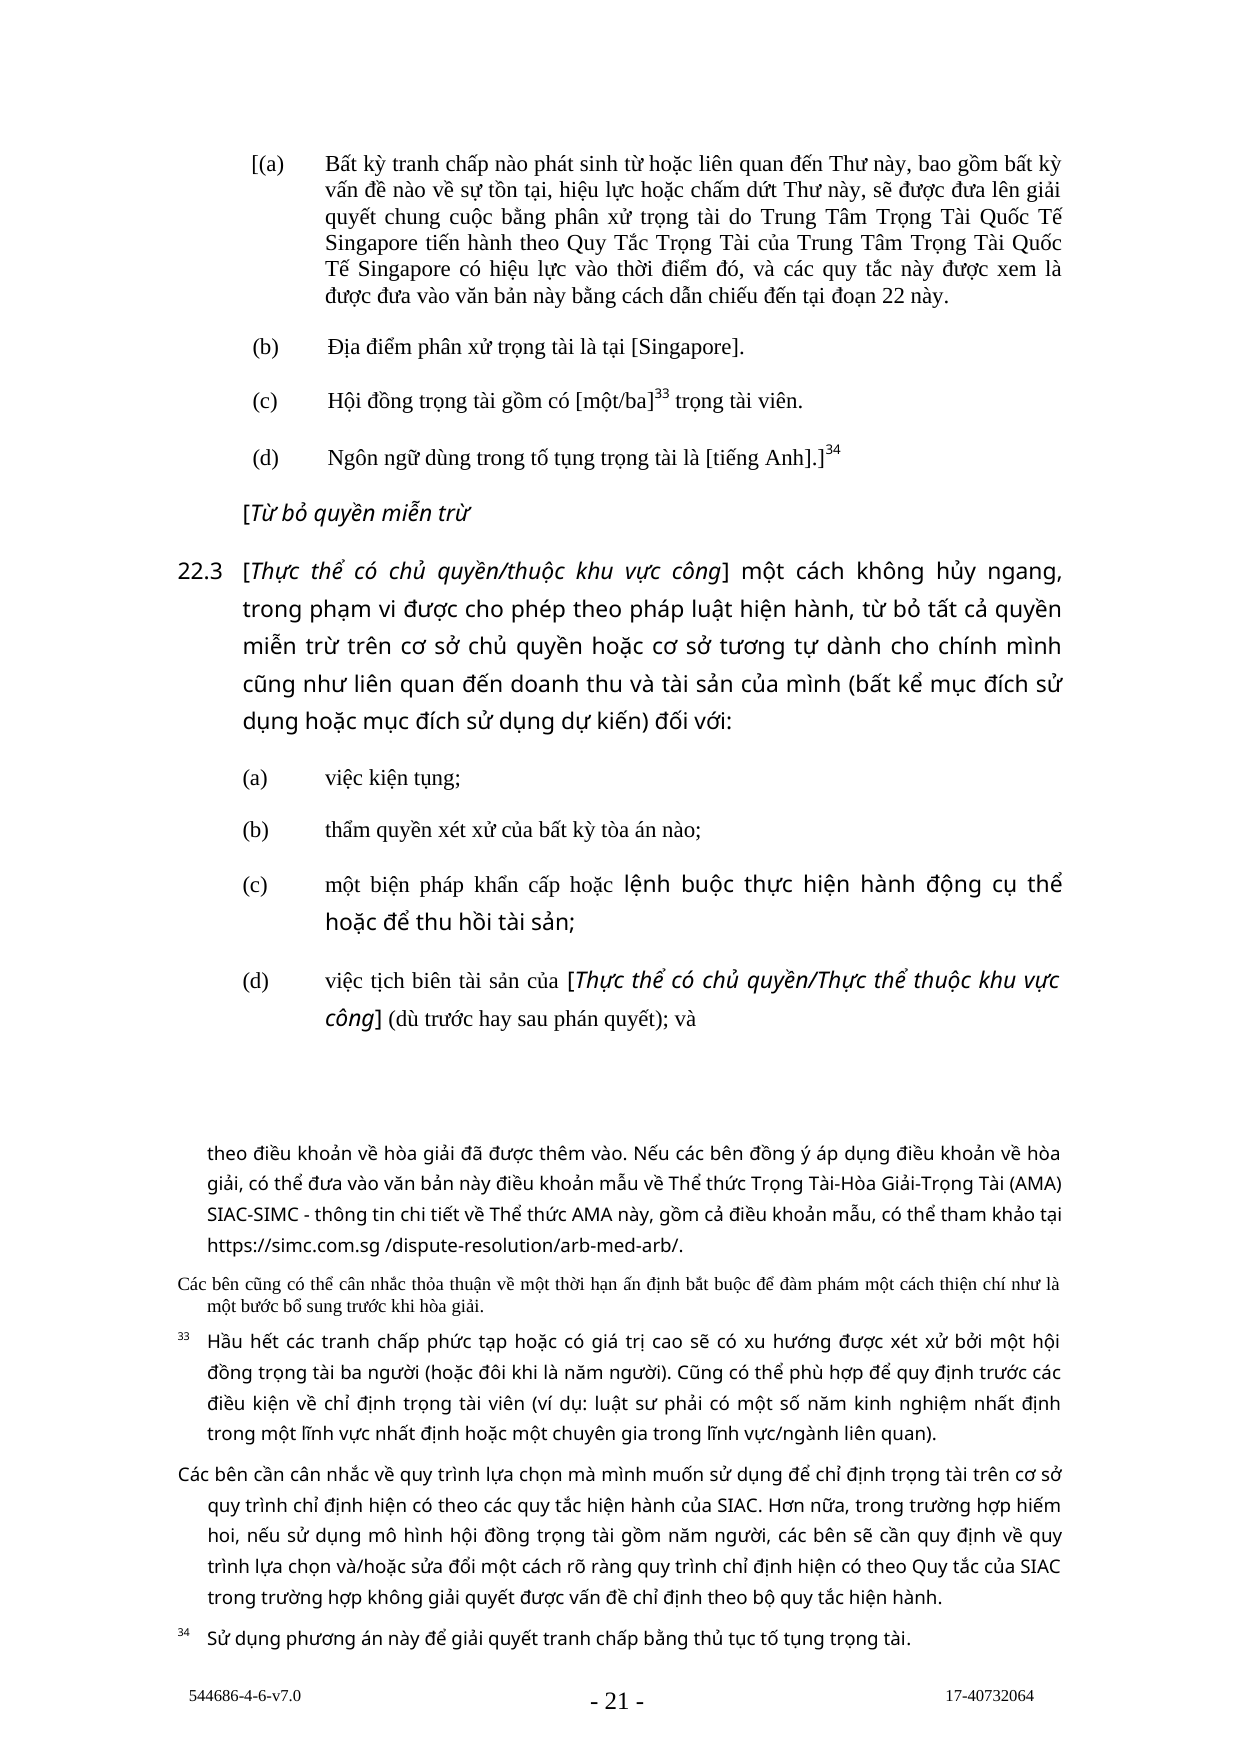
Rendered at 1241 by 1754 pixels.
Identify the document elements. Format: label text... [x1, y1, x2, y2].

list [Thực thể có chủ quyền/thuộc khu vực công] một cách không hủy ngang, trong phạm vi được cho phép theo pháp luật hiện hành, từ bỏ tất cả quyền miễn trừ trên cơ sở chủ quyền hoặc cơ sở tương tự dành cho chính mình cũng như liên quan đến doanh thu và tài sản của mình (bất kể mục đích sử dụng hoặc mục đích sử dụng dự kiến) đối với: [177, 555, 1063, 737]
list việc kiện tụng; [242, 764, 1063, 790]
list [Từ bỏ quyền miễn trừ [242, 497, 1063, 528]
text (c) Hội đồng trọng tài gồm có [một/ba] trọng tài viên. [252, 384, 1063, 416]
text [(a) Bất kỳ tranh chấp nào phát sinh từ hoặc liên quan đến Thư này, bao gồm bất kỳ vấn đề nào về sự tồn tại, hiệu lực hoặc chấm dứt Thư này, sẽ được đưa lên giải quyết chung cuộc bằng phân xử trọng tài do Trung Tâm Trọng Tài Quốc Tế Singapore tiến hành theo Quy Tắc Trọng Tài của Trung Tâm Trọng Tài Quốc Tế Singapore có hiệu lực vào thời điểm đó, và các quy tắc này được xem là được đưa vào văn bản này bằng cách dẫn chiếu đến tại đoạn 22 này. [251, 150, 1063, 308]
list một biện pháp khẩn cấp hoặc lệnh buộc thực hiện hành động cụ thể hoặc để thu hồi tài sản; [242, 868, 1063, 937]
list việc tịch biên tài sản của [Thực thể có chủ quyền/Thực thể thuộc khu vực công] (dù trước hay sau phán quyết); và [242, 964, 1063, 1033]
text (b) Địa điểm phân xử trọng tài là tại [Singapore]. [252, 333, 1063, 359]
text (d) Ngôn ngữ dùng trong tố tụng trọng tài là [tiếng Anh].] [252, 441, 1063, 472]
list thẩm quyền xét xử của bất kỳ tòa án nào; [242, 816, 1063, 842]
